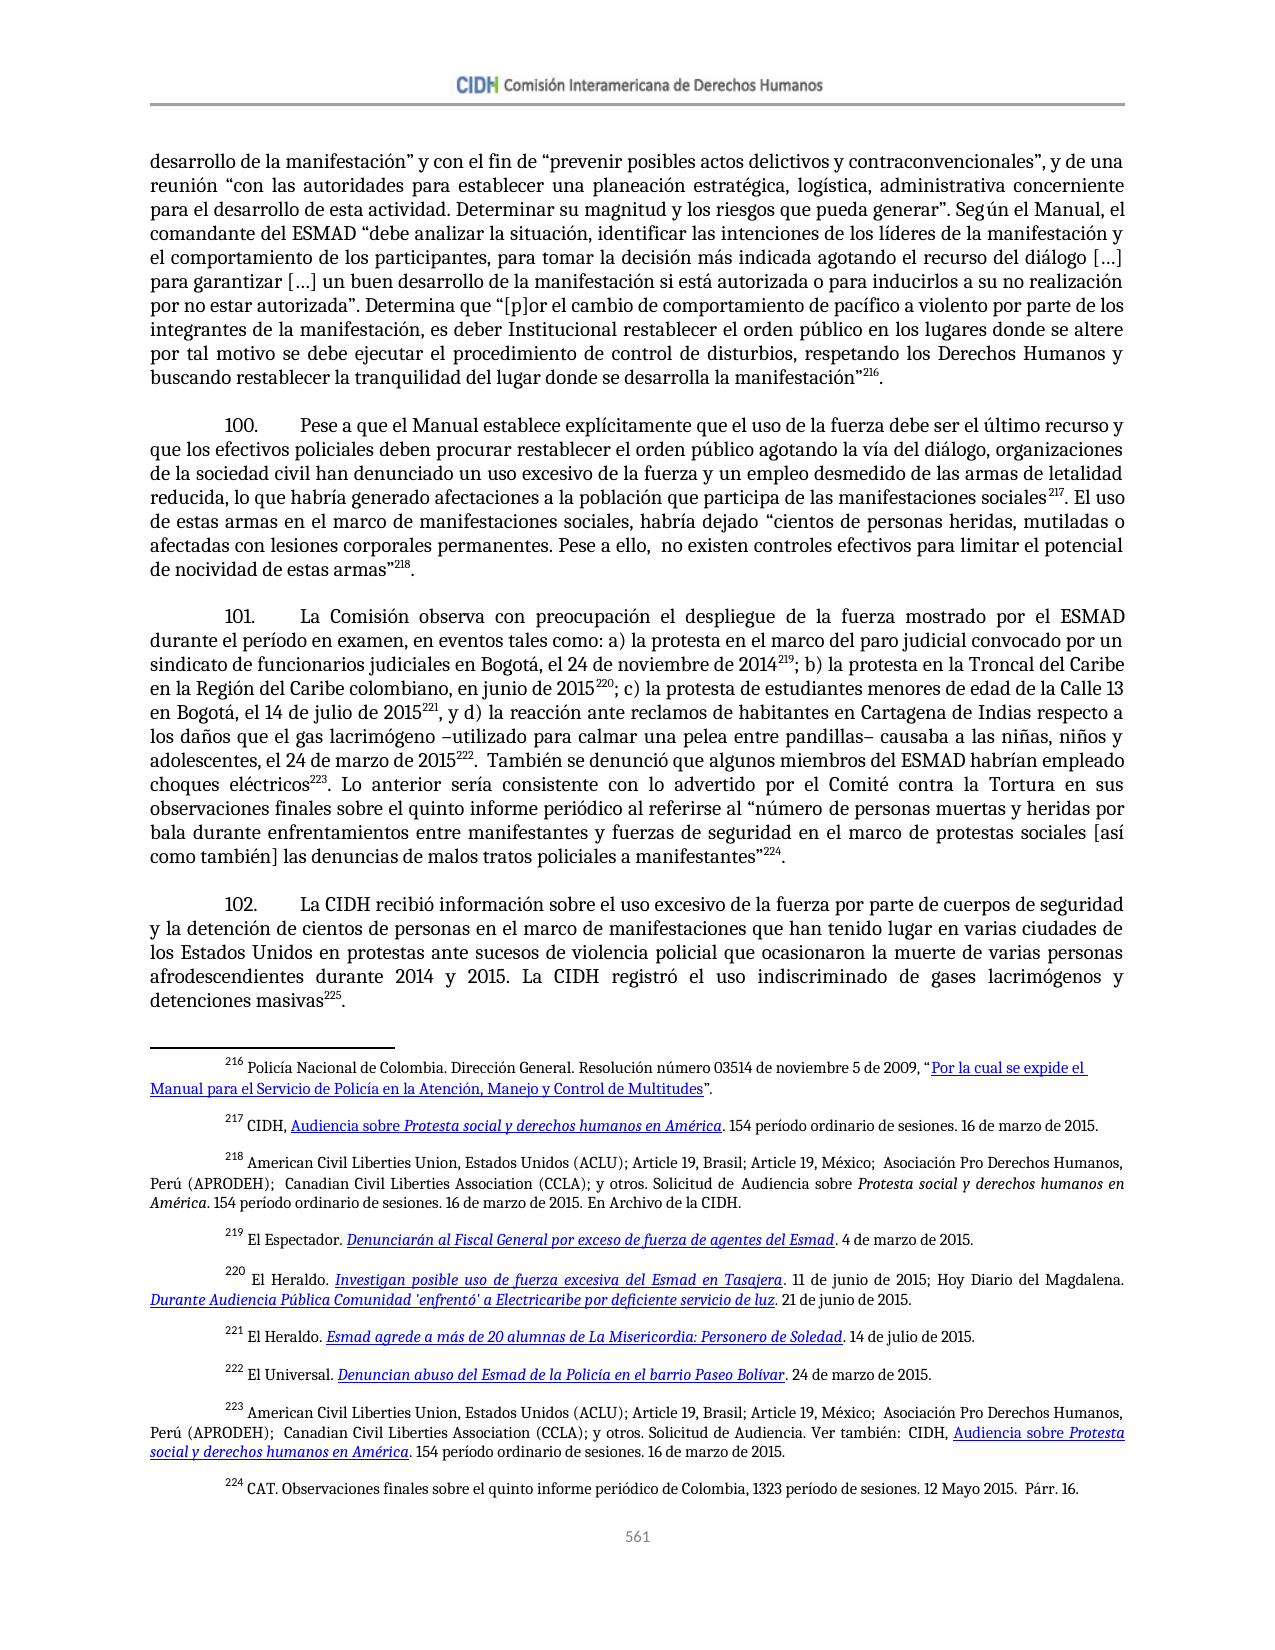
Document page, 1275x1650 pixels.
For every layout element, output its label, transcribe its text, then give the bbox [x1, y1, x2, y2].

list Pese a que el Manual establece explícitamente que el uso de la fuerza debe ser el último recurso y que los efectivos policiales deben procurar restablecer el orden público agotando la vía del diálogo, organizaciones de la sociedad civil han denunciado un uso excesivo de la fuerza y un empleo desmedido de las armas de letalidad reducida, lo que habría generado afectaciones a la población que participa de las manifestaciones sociales. El uso de estas armas en el marco de manifestaciones sociales, habría dejado “cientos de personas heridas, mutiladas o afectadas con lesiones corporales permanentes. Pese a ello, no existen controles efectivos para limitar el potencial de nocividad de estas armas”. [150, 413, 1125, 581]
picture [450, 75, 826, 96]
list La CIDH recibió información sobre el uso excesivo de la fuerza por parte de cuerpos de seguridad y la detención de cientos de personas en el marco de manifestaciones que han tenido lugar en varias ciudades de los Estados Unidos en protestas ante sucesos de violencia policial que ocasionaron la muerte de varias personas afrodescendientes durante 2014 y 2015. La CIDH registró el uso indiscriminado de gases lacrimógenos y detenciones masivas. [150, 893, 1125, 1012]
list La intervención del ESMAD en las manifestaciones está precedida de la elaboración de un informe de inteligencia, “dando a conocer la apreciación de los posibles eventos, entre otros que se puedan presentar en el desarrollo de la manifestación” y con el fin de “prevenir posibles actos delictivos y contraconvencionales”, y de una reunión “con las autoridades para establecer una planeación estratégica, logística, administrativa concerniente para el desarrollo de esta actividad. Determinar su magnitud y los riesgos que pueda generar”. Según el Manual, el comandante del ESMAD “debe analizar la situación, identificar las intenciones de los líderes de la manifestación y el comportamiento de los participantes, para tomar la decisión más indicada agotando el recurso del diálogo […] para garantizar […] un buen desarrollo de la manifestación si está autorizada o para inducirlos a su no realización por no estar autorizada”. Determina que “[p]or el cambio de comportamiento de pacífico a violento por parte de los integrantes de la manifestación, es deber Institucional restablecer el orden público en los lugares donde se altere por tal motivo se debe ejecutar el procedimiento de control de disturbios, respetando los Derechos Humanos y buscando restablecer la tranquilidad del lugar donde se desarrolla la manifestación”. [150, 150, 1125, 389]
list La Comisión observa con preocupación el despliegue de la fuerza mostrado por el ESMAD durante el período en examen, en eventos tales como: a) la protesta en el marco del paro judicial convocado por un sindicato de funcionarios judiciales en Bogotá, el 24 de noviembre de 2014; b) la protesta en la Troncal del Caribe en la Región del Caribe colombiano, en junio de 2015; c) la protesta de estudiantes menores de edad de la Calle 13 en Bogotá, el 14 de julio de 2015, y d) la reacción ante reclamos de habitantes en Cartagena de Indias respecto a los daños que el gas lacrimógeno –utilizado para calmar una pelea entre pandillas– causaba a las niñas, niños y adolescentes, el 24 de marzo de 2015. También se denunció que algunos miembros del ESMAD habrían empleado choques eléctricos. Lo anterior sería consistente con lo advertido por el Comité contra la Tortura en sus observaciones finales sobre el quinto informe periódico al referirse al “número de personas muertas y heridas por bala durante enfrentamientos entre manifestantes y fuerzas de seguridad en el marco de protestas sociales [así como también] las denuncias de malos tratos policiales a manifestantes”. [150, 605, 1125, 869]
